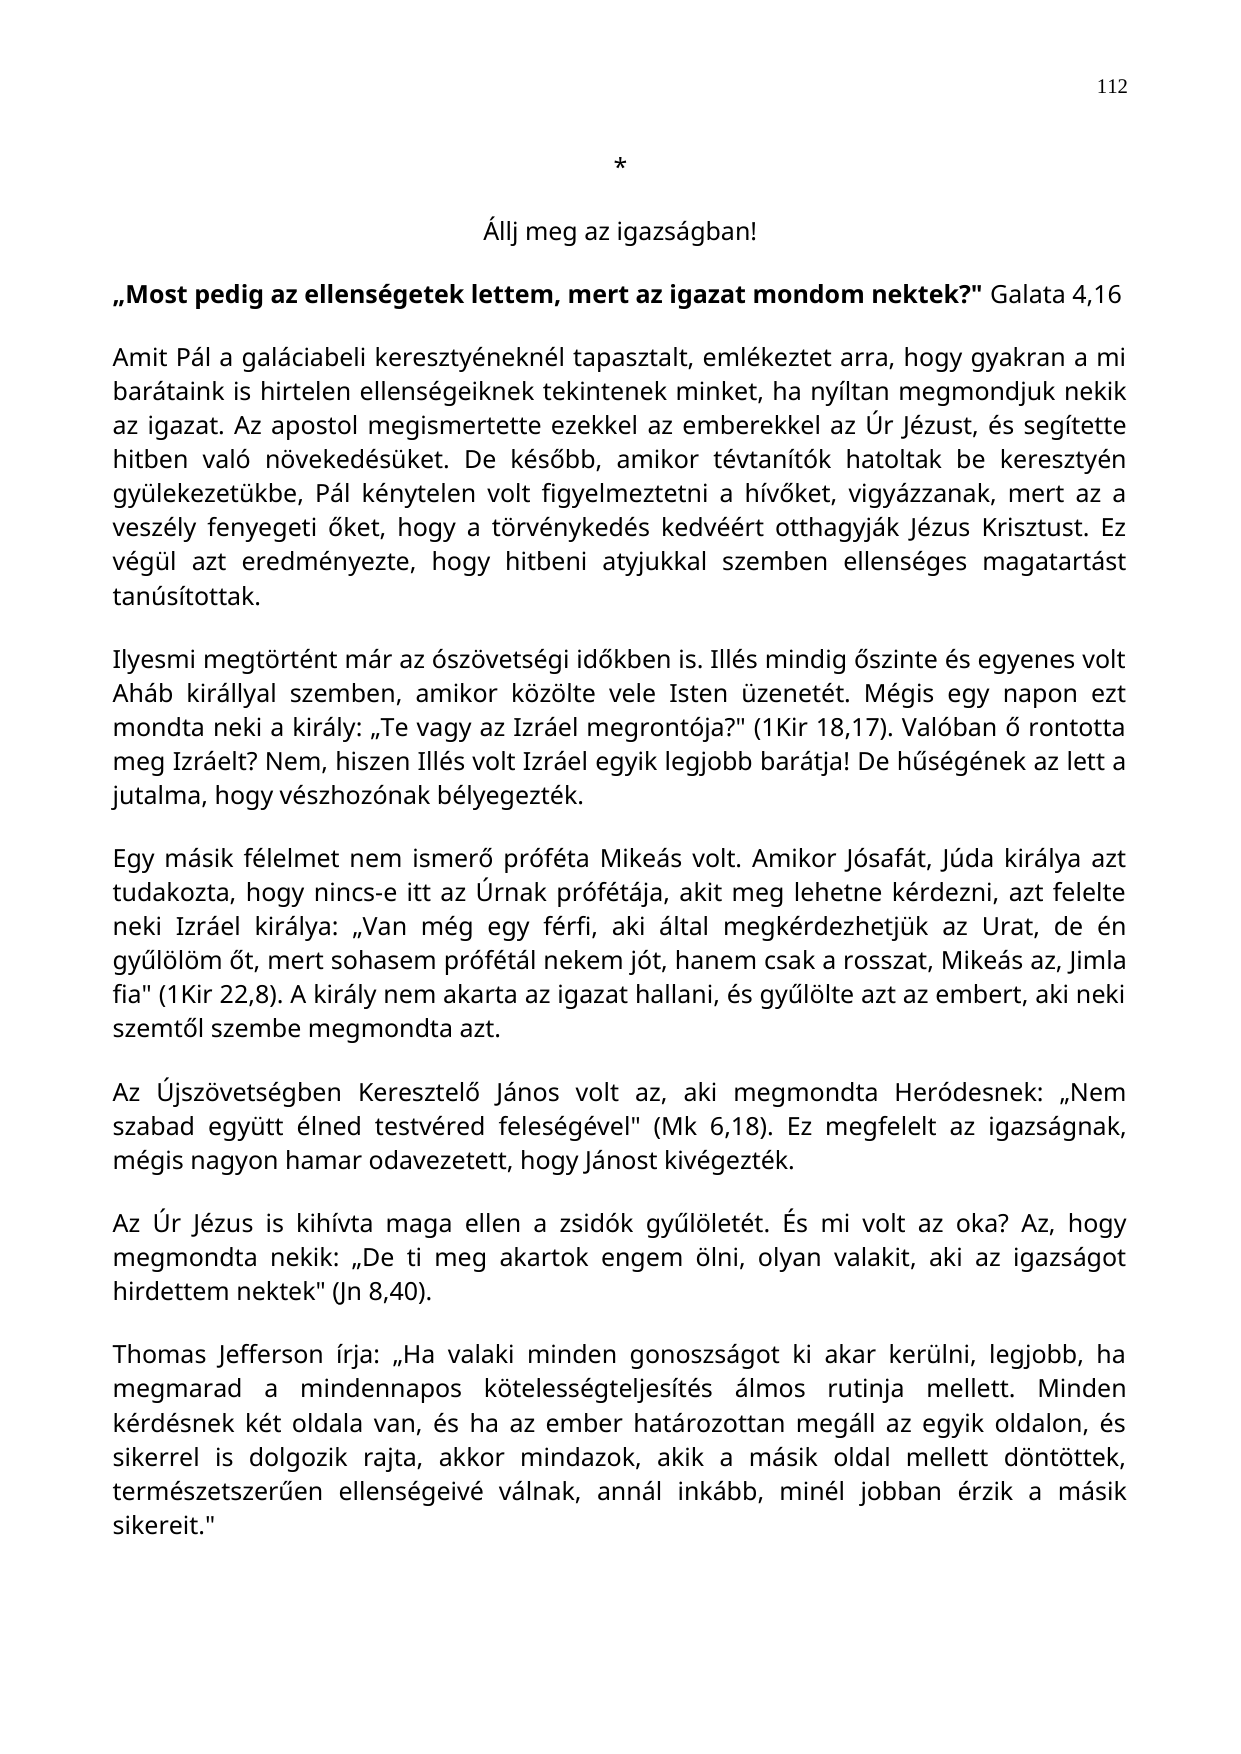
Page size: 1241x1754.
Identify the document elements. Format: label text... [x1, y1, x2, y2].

text Az Úr Jézus is kihívta maga ellen a zsidók gyűlöletét. És mi volt az oka? Az, hogy megmondta nekik: „De ti meg akartok engem ölni, olyan valakit, aki az igazságot hirdettem nektek" (Jn 8,40). [112, 1206, 1128, 1308]
text „Most pedig az ellenségetek lettem, mert az igazat mondom nektek?" Galata 4,16 [112, 276, 1128, 311]
text Ilyesmi megtörtént már az ószövetségi időkben is. Illés mindig őszinte és egyenes volt Aháb királlyal szemben, amikor közölte vele Isten üzenetét. Mégis egy napon ezt mondta neki a király: „Te vagy az Izráel megrontója?" (1Kir 18,17). Valóban ő rontotta meg Izráelt? Nem, hiszen Illés volt Izráel egyik legjobb barátja! De hűségének az lett a jutalma, hogy vészhozónak bélyegezték. [112, 641, 1128, 812]
text Egy másik félelmet nem ismerő próféta Mikeás volt. Amikor Jósafát, Júda királya azt tudakozta, hogy nincs-e itt az Úrnak prófétája, akit meg lehetne kérdezni, azt felelte neki Izráel királya: „Van még egy férfi, aki által megkérdezhetjük az Urat, de én gyűlölöm őt, mert sohasem prófétál nekem jót, hanem csak a rosszat, Mikeás az, Jimla fia" (1Kir 22,8). A király nem akarta az igazat hallani, és gyűlölte azt az embert, aki neki szemtől szembe megmondta azt. [112, 841, 1128, 1045]
text Amit Pál a galáciabeli keresztyéneknél tapasztalt, emlékeztet arra, hogy gyakran a mi barátaink is hirtelen ellenségeiknek tekintenek minket, ha nyíltan megmondjuk nekik az igazat. Az apostol megismertette ezekkel az emberekkel az Úr Jézust, és segítette hitben való növekedésüket. De később, amikor tévtanítók hatoltak be keresztyén gyülekezetükbe, Pál kénytelen volt figyelmeztetni a hívőket, vigyázzanak, mert az a veszély fenyegeti őket, hogy a törvénykedés kedvéért otthagyják Jézus Krisztust. Ez végül azt eredményezte, hogy hitbeni atyjukkal szemben ellenséges magatartást tanúsítottak. [112, 340, 1128, 612]
text * [112, 150, 1128, 184]
text Thomas Jefferson írja: „Ha valaki minden gonoszságot ki akar kerülni, legjobb, ha megmarad a mindennapos kötelességteljesítés álmos rutinja mellett. Minden kérdésnek két oldala van, és ha az ember határozottan megáll az egyik oldalon, és sikerrel is dolgozik rajta, akkor mindazok, akik a másik oldal mellett döntöttek, természetszerűen ellenségeivé válnak, annál inkább, minél jobban érzik a másik sikereit." [112, 1337, 1128, 1541]
text Az Újszövetségben Keresztelő János volt az, aki megmondta Heródesnek: „Nem szabad együtt élned testvéred feleségével" (Mk 6,18). Ez megfelelt az igazságnak, mégis nagyon hamar odavezetett, hogy Jánost kivégezték. [112, 1074, 1128, 1177]
text Állj meg az igazságban! [112, 213, 1128, 247]
